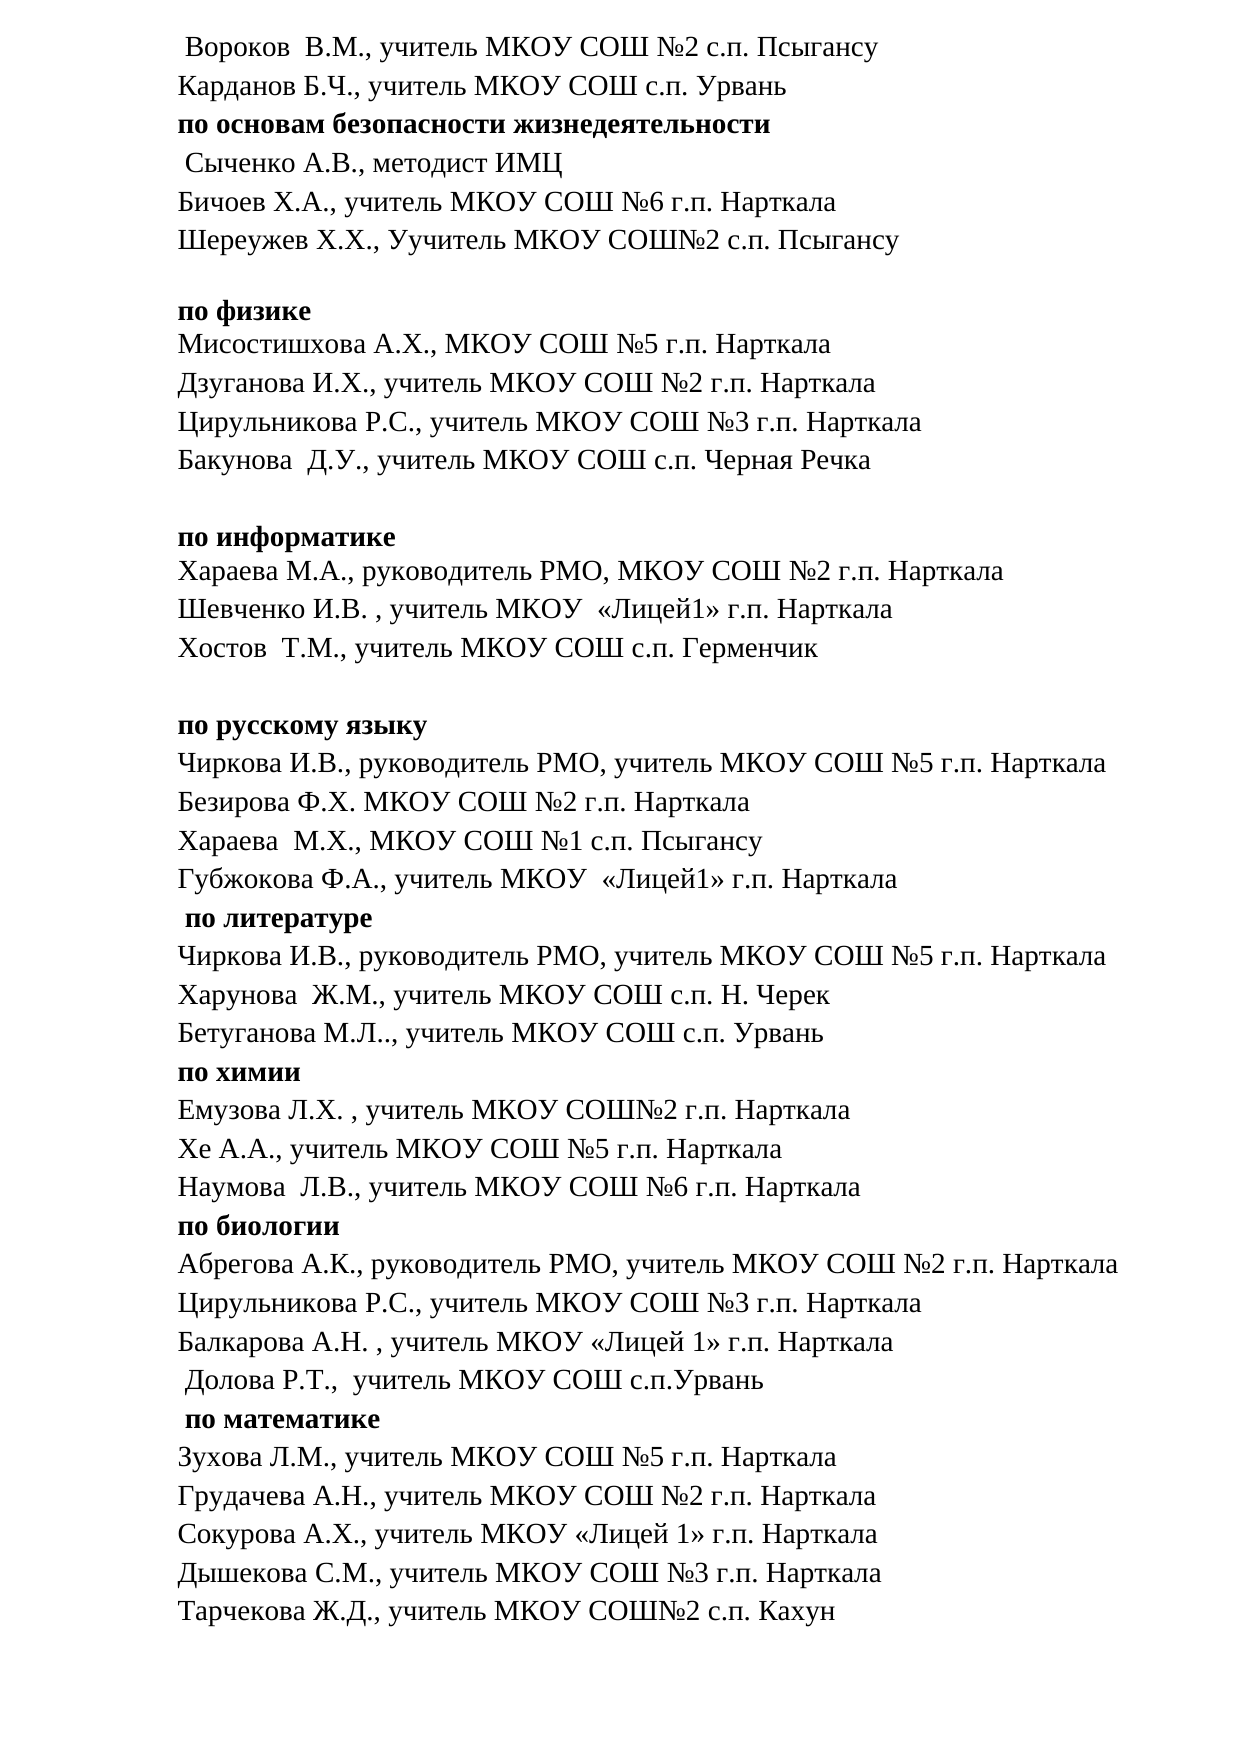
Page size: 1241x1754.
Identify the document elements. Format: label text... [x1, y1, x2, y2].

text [177, 145, 1152, 179]
text Шевченко И.В. , учитель МКОУ «Лицей1» г.п. Нарткала [177, 591, 1152, 625]
text по основам безопасности жизнедеятельности [177, 107, 1152, 140]
text Долова Р.Т., учитель МКОУ СОШ с.п.Урвань [177, 1362, 1152, 1396]
text Бакунова Д.У., учитель МКОУ СОШ с.п. Черная Речка [177, 442, 1152, 476]
text Абрегова А.К., руководитель РМО, учитель МКОУ СОШ №2 г.п. Нарткала [177, 1247, 1152, 1280]
text Дышекова С.М., учитель МКОУ СОШ №3 г.п. Нарткала [177, 1555, 1152, 1588]
text Чиркова И.В., руководитель РМО, учитель МКОУ СОШ №5 г.п. Нарткала [177, 938, 1152, 972]
text Наумова Л.В., учитель МКОУ СОШ №6 г.п. Нарткала [177, 1169, 1152, 1203]
text по литературе [177, 900, 1152, 933]
text Мисостишхова А.Х., МКОУ СОШ №5 г.п. Нарткала [177, 327, 1152, 360]
text Цирульникова Р.С., учитель МКОУ СОШ №3 г.п. Нарткала [177, 1285, 1152, 1319]
text по биологии [177, 1208, 1152, 1242]
text Дзуганова И.Х., учитель МКОУ СОШ №2 г.п. Нарткала [177, 365, 1152, 399]
text Карданов Б.Ч., учитель МКОУ СОШ с.п. Урвань [177, 68, 1152, 102]
text Хостов Т.М., учитель МКОУ СОШ с.п. Герменчик [177, 630, 1152, 663]
text Сокурова А.Х., учитель МКОУ «Лицей 1» г.п. Нарткала [177, 1516, 1152, 1550]
text Хе А.А., учитель МКОУ СОШ №5 г.п. Нарткала [177, 1131, 1152, 1164]
text Чиркова И.В., руководитель РМО, учитель МКОУ СОШ №5 г.п. Нарткала [177, 746, 1152, 779]
text Бетуганова М.Л.., учитель МКОУ СОШ с.п. Урвань [177, 1015, 1152, 1049]
text по информатике [177, 519, 1152, 553]
text по русскому языку [177, 707, 1152, 741]
text Бичоев Х.А., учитель МКОУ СОШ №6 г.п. Нарткала [177, 184, 1152, 217]
text Хараева М.А., руководитель РМО, МКОУ СОШ №2 г.п. Нарткала [177, 553, 1152, 586]
text Хараева М.Х., МКОУ СОШ №1 с.п. Псыгансу [177, 823, 1152, 856]
text Губжокова Ф.А., учитель МКОУ «Лицей1» г.п. Нарткала [177, 861, 1152, 895]
text по химии [177, 1054, 1152, 1087]
text Вороков В.М., учитель МКОУ СОШ №2 с.п. Псыгансу [177, 29, 1152, 63]
text Шереужев Х.Х., Уучитель МКОУ СОШ№2 с.п. Псыгансу [177, 222, 1152, 256]
text Безирова Ф.Х. МКОУ СОШ №2 г.п. Нарткала [177, 784, 1152, 818]
text Тарчекова Ж.Д., учитель МКОУ СОШ№2 с.п. Кахун [177, 1593, 1152, 1627]
text Зухова Л.М., учитель МКОУ СОШ №5 г.п. Нарткала [177, 1439, 1152, 1473]
text по физике [177, 293, 1152, 327]
text Емузова Л.Х. , учитель МКОУ СОШ№2 г.п. Нарткала [177, 1092, 1152, 1126]
text Харунова Ж.М., учитель МКОУ СОШ с.п. Н. Черек [177, 977, 1152, 1010]
text по математике [177, 1401, 1152, 1434]
text Грудачева А.Н., учитель МКОУ СОШ №2 г.п. Нарткала [177, 1478, 1152, 1511]
text Балкарова А.Н. , учитель МКОУ «Лицей 1» г.п. Нарткала [177, 1324, 1152, 1357]
text Цирульникова Р.С., учитель МКОУ СОШ №3 г.п. Нарткала [177, 404, 1152, 437]
